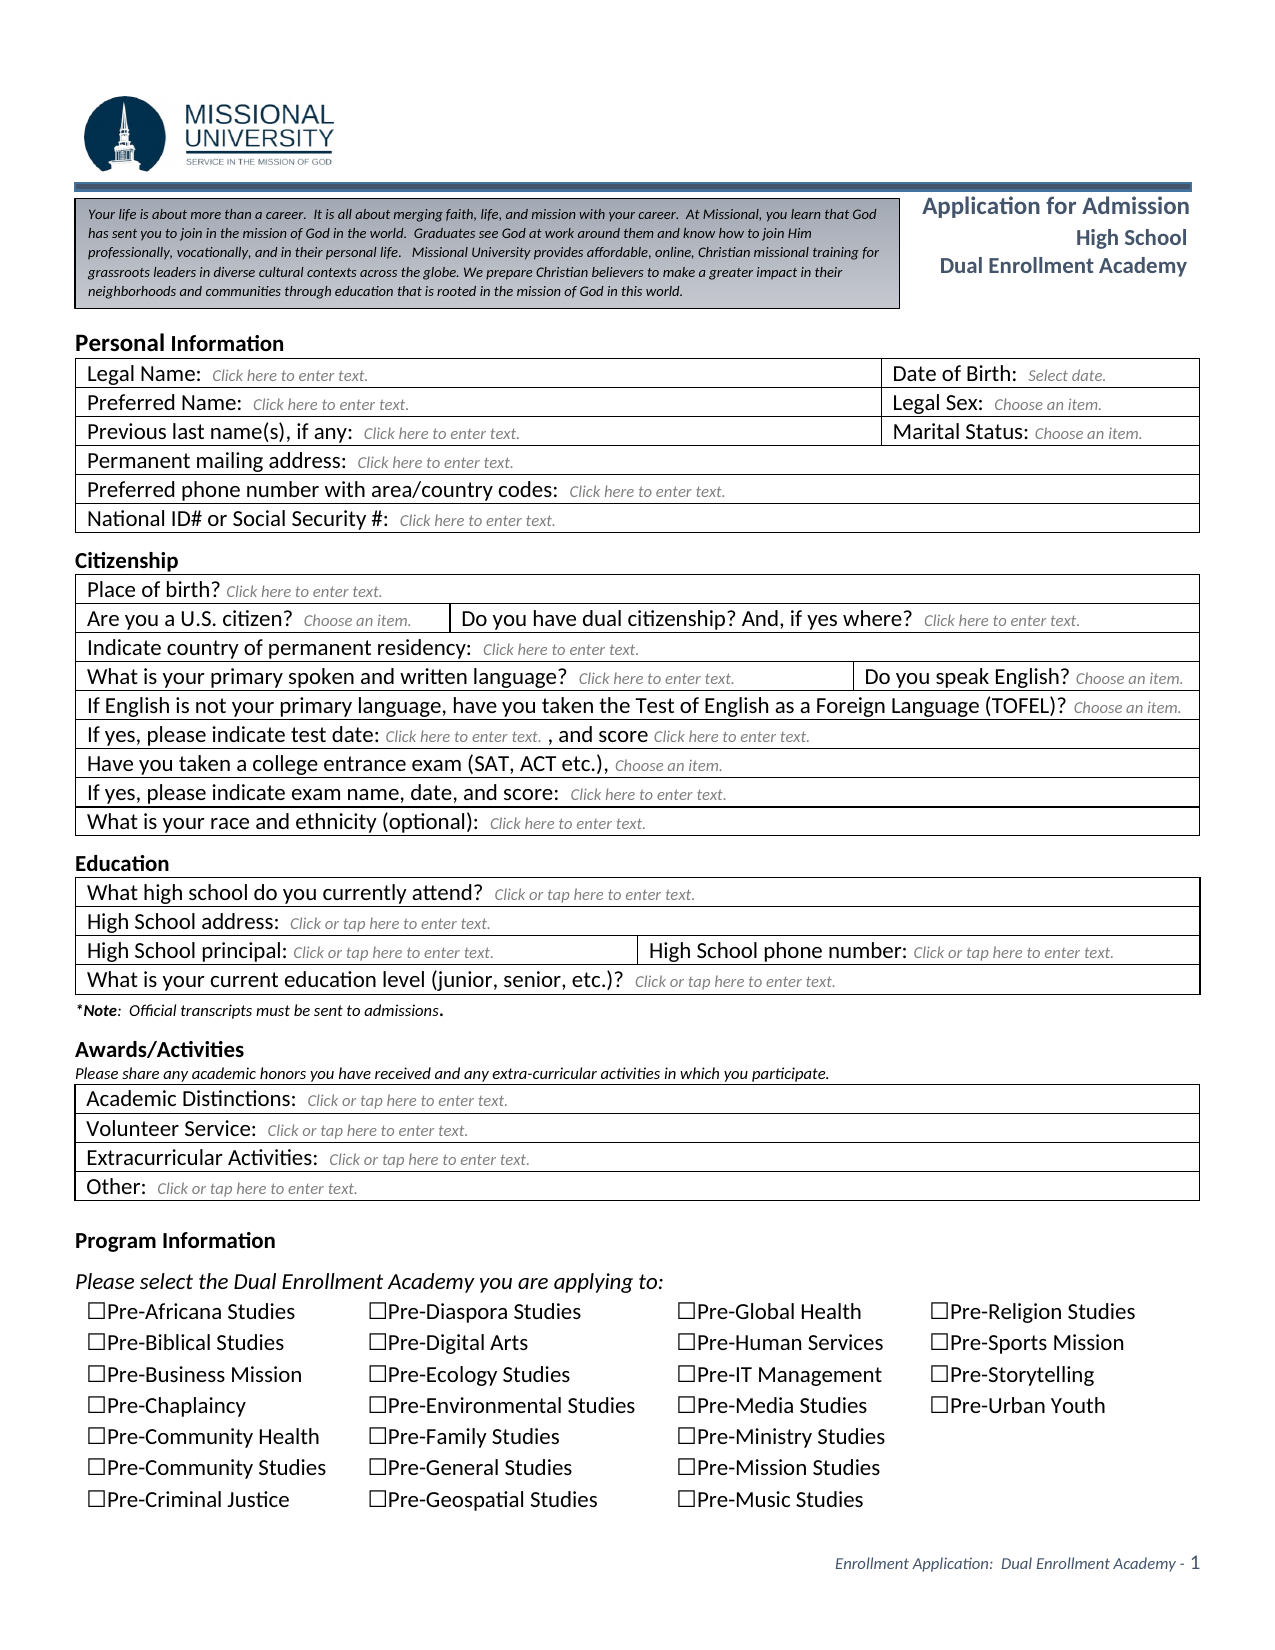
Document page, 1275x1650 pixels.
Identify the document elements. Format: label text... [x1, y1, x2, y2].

table_cell High School principal: [76, 936, 637, 964]
table_header What high school do you currently attend? [76, 878, 1199, 906]
table_cell Marital Status: [882, 417, 1199, 445]
text Please select the Dual Enrollment Academy you are applying to: [75, 1267, 1200, 1295]
table_cell What is your primary spoken and written language? [76, 662, 853, 690]
table_header Date of Birth: [882, 359, 1199, 387]
table_header Pre-Diaspora Studies Pre-Digital Arts Pre-Ecology Studies Pre-Environmental Studies Pre-Family Studies Pre-General Studies Pre-Geospatial Studies [356, 1295, 665, 1514]
table_header Academic Distinctions: [76, 1085, 1199, 1113]
table_cell High School phone number: [638, 936, 1199, 964]
table_cell Extracurricular Activities: [76, 1143, 1199, 1171]
table_cell Do you speak English? [854, 662, 1199, 690]
table_cell Have you taken a college entrance exam (SAT, ACT etc.), [76, 749, 1199, 777]
table_cell Are you a U.S. citizen? [76, 604, 449, 632]
table_cell Previous last name(s), if any: [76, 417, 881, 445]
table_cell If yes, please indicate test date: [76, 720, 1199, 748]
table_cell What is your current education level (junior, senior, etc.)? [76, 965, 1199, 993]
table_cell Other: [76, 1172, 1199, 1200]
table_cell Indicate country of permanent residency: [76, 633, 1199, 661]
table_cell Legal Sex: [882, 388, 1199, 416]
table_cell Permanent mailing address: [76, 446, 1199, 474]
table_cell If English is not your primary language, have you taken the Test of English as a Foreign Language (TOFEL)? [76, 691, 1199, 719]
text *Note: Official transcripts must be sent to admissions. [75, 995, 1200, 1022]
table_cell Preferred phone number with area/country codes: [76, 475, 1199, 503]
table_header Legal Name: [76, 359, 881, 387]
table_cell High School address: [76, 907, 1199, 935]
text Please share any academic honors you have received and any extra-curricular activities in which you participate. [75, 1063, 1200, 1083]
text Personal Information [75, 327, 1200, 358]
table_header Pre-Religion Studies Pre-Sports Mission Pre-Storytelling Pre-Urban Youth [918, 1295, 1199, 1514]
table_cell National ID# or Social Security #: [76, 504, 1199, 532]
table_cell What is your race and ethnicity (optional): [76, 808, 1199, 835]
text Program Information [75, 1226, 1200, 1254]
picture [55, 83, 374, 179]
table_cell Volunteer Service: [76, 1114, 1199, 1142]
table_header Place of birth? [76, 575, 1199, 603]
text Citizenship [75, 546, 1200, 574]
table_cell Do you have dual citizenship? And, if yes where? [451, 604, 1199, 632]
table_cell If yes, please indicate exam name, date, and score: [76, 778, 1199, 806]
text Awards/Activities [75, 1035, 1200, 1063]
table_header Pre-Africana Studies Pre-Biblical Studies Pre-Business Mission Pre-Chaplaincy Pre-Community Health Pre-Community Studies Pre-Criminal Justice [75, 1295, 356, 1514]
text Education [75, 849, 1200, 877]
table_cell Preferred Name: [76, 388, 881, 416]
table_header Pre-Global Health Pre-Human Services Pre-IT Management Pre-Media Studies Pre-Ministry Studies Pre-Mission Studies Pre-Music Studies [665, 1295, 918, 1514]
